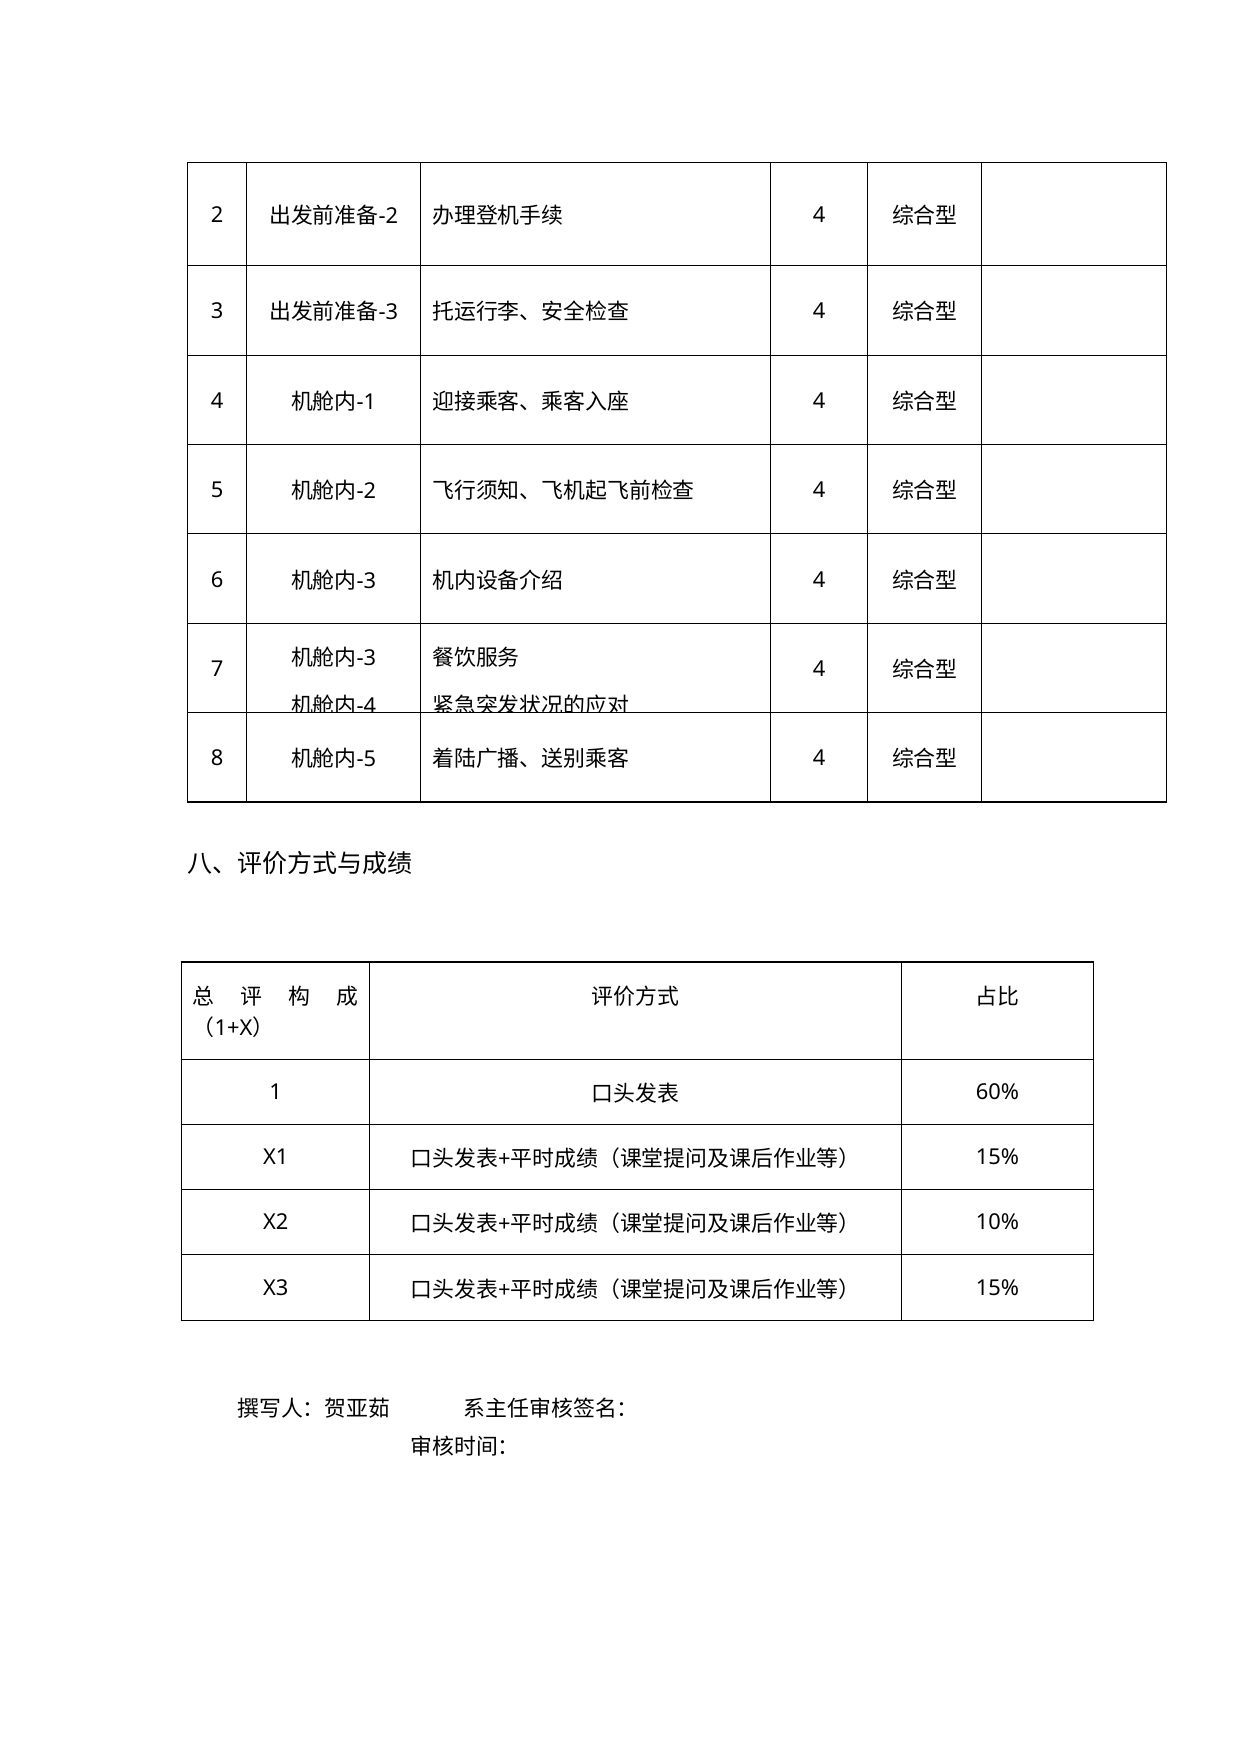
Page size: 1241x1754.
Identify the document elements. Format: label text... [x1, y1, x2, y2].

table_cell 机舱内-2 [247, 445, 420, 533]
table_cell 出发前准备-3 [247, 266, 420, 354]
table_cell 综合型 [868, 624, 981, 712]
table_cell 4 [771, 624, 867, 712]
table_cell 口头发表+平时成绩（课堂提问及课后作业等） [370, 1190, 901, 1254]
table_cell 综合型 [868, 445, 981, 533]
table_cell 机舱内-3 [247, 534, 420, 623]
table_cell [982, 163, 1166, 265]
text 审核时间： [187, 1429, 1053, 1461]
table_cell 餐饮服务 紧急突发状况的应对 [421, 624, 770, 712]
table_cell 迎接乘客、乘客入座 [421, 356, 770, 444]
table_cell 机舱内-3 机舱内-4 [247, 624, 420, 712]
table_cell 8 [188, 713, 246, 801]
table_cell 4 [771, 163, 867, 265]
table_cell 4 [771, 445, 867, 533]
table_cell [982, 266, 1166, 354]
table_cell 4 [771, 713, 867, 801]
text 撰写人：贺亚茹 系主任审核签名： [187, 1391, 1053, 1423]
table_cell 4 [188, 356, 246, 444]
table_cell 口头发表 [370, 1060, 901, 1124]
table_cell 飞行须知、飞机起飞前检查 [421, 445, 770, 533]
table_cell 60% [902, 1060, 1093, 1124]
table_cell 口头发表+平时成绩（课堂提问及课后作业等） [370, 1255, 901, 1319]
table_cell 综合型 [868, 266, 981, 354]
table_cell 1 [182, 1060, 369, 1124]
table_cell X3 [182, 1255, 369, 1319]
table_cell 综合型 [868, 534, 981, 623]
text 八、评价方式与成绩 [187, 843, 790, 879]
table_cell X1 [182, 1125, 369, 1189]
table_cell 着陆广播、送别乘客 [421, 713, 770, 801]
table_cell 4 [771, 534, 867, 623]
table_cell [982, 445, 1166, 533]
table_cell 4 [771, 356, 867, 444]
table_cell [982, 713, 1166, 801]
table_cell 3 [188, 266, 246, 354]
table_cell [982, 534, 1166, 623]
table_cell 15% [902, 1255, 1093, 1319]
table_header 评价方式 [370, 963, 901, 1058]
table_cell 口头发表+平时成绩（课堂提问及课后作业等） [370, 1125, 901, 1189]
table_cell 机舱内-1 [247, 356, 420, 444]
table_header 占比 [902, 963, 1093, 1058]
table_cell 综合型 [868, 163, 981, 265]
table_header 总评构成（1+X） [182, 963, 369, 1058]
table_cell 办理登机手续 [421, 163, 770, 265]
table_cell X2 [182, 1190, 369, 1254]
table_cell 5 [188, 445, 246, 533]
table_cell 综合型 [868, 356, 981, 444]
table_cell [982, 356, 1166, 444]
table_cell 机内设备介绍 [421, 534, 770, 623]
table_cell 出发前准备-2 [247, 163, 420, 265]
table_cell 2 [188, 163, 246, 265]
table_cell 15% [902, 1125, 1093, 1189]
table_cell 6 [188, 534, 246, 623]
table_cell 10% [902, 1190, 1093, 1254]
table_cell [982, 624, 1166, 712]
table_cell 综合型 [868, 713, 981, 801]
table_cell 4 [771, 266, 867, 354]
table_cell 托运行李、安全检查 [421, 266, 770, 354]
table_cell 机舱内-5 [247, 713, 420, 801]
table_cell 7 [188, 624, 246, 712]
